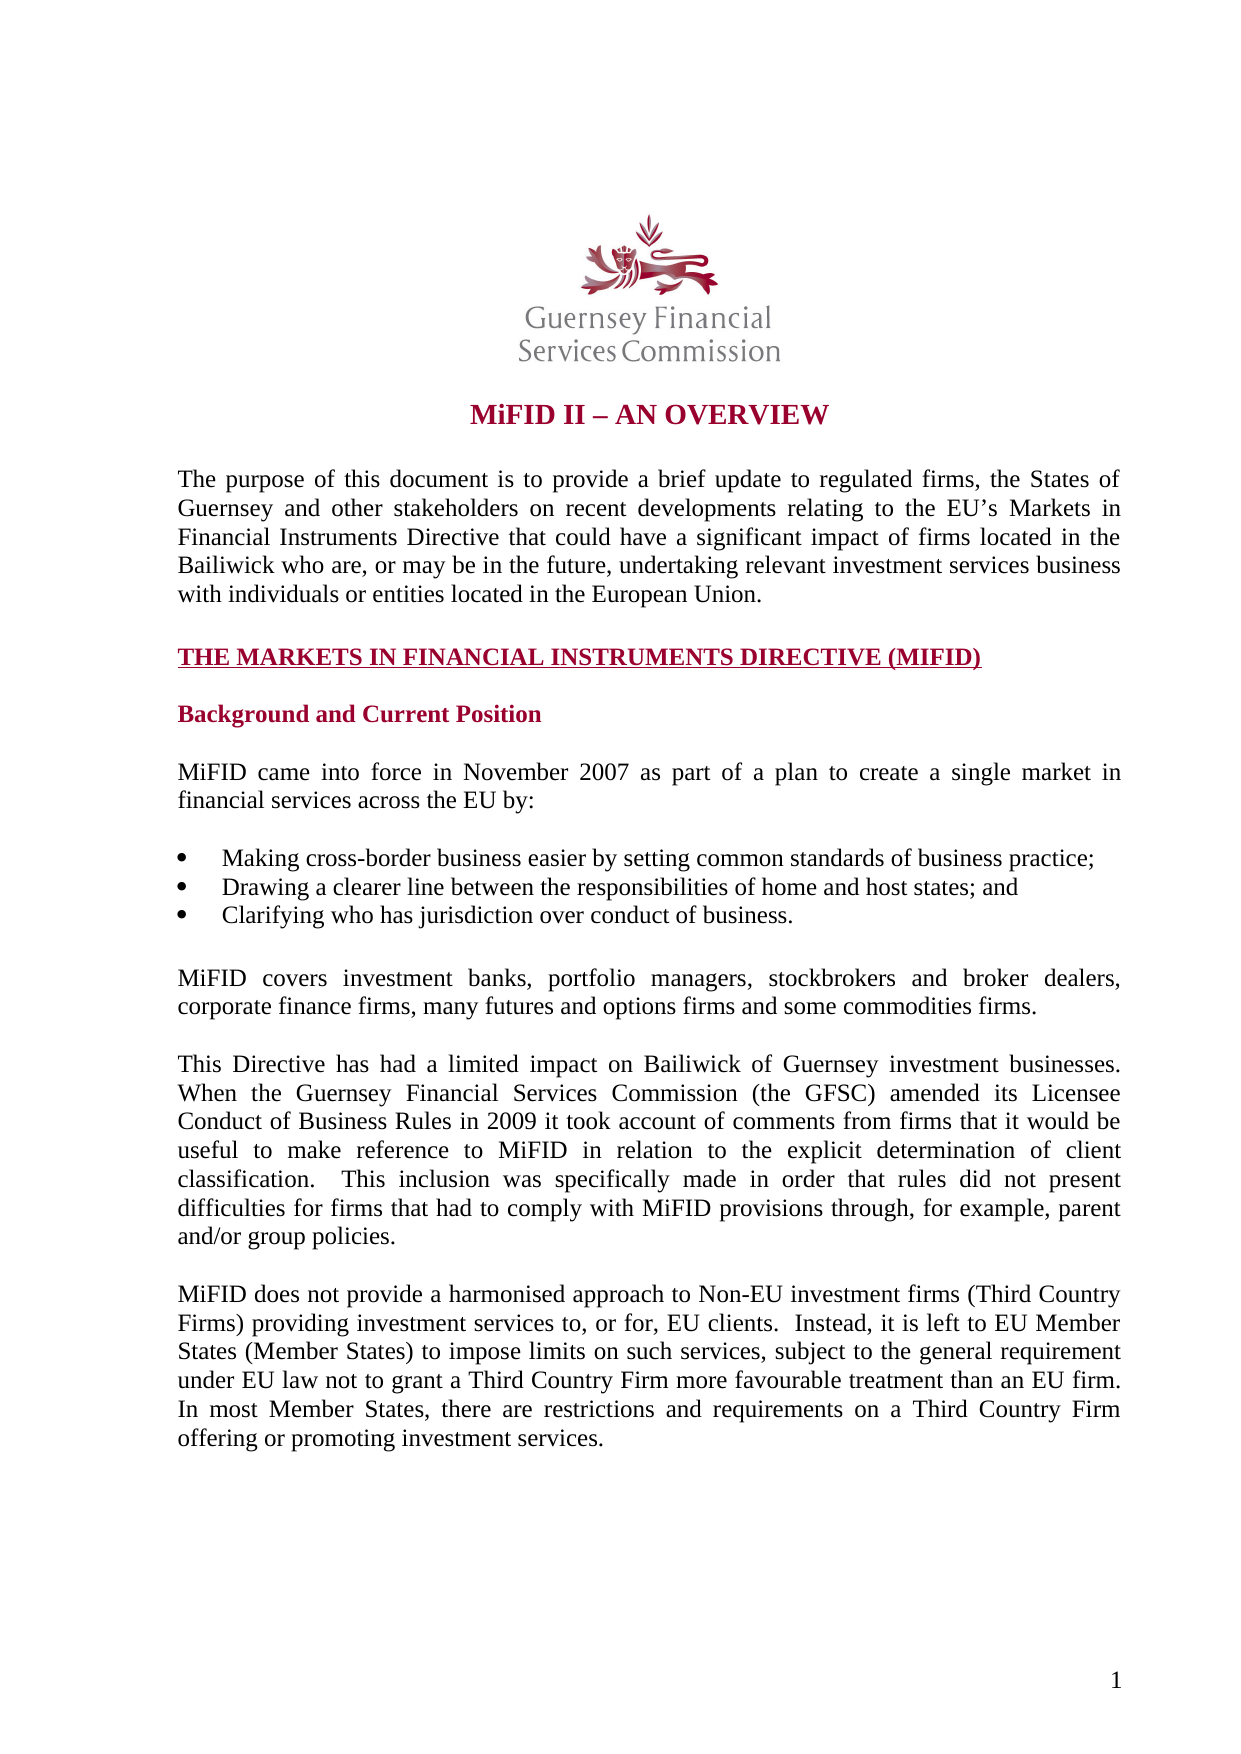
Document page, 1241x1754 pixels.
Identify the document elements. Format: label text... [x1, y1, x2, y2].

text Background and Current Position [177, 699, 1122, 728]
text This Directive has had a limited impact on Bailiwick of Guernsey investment businesses. When the Guernsey Financial Services Commission (the GFSC) amended its Licensee Conduct of Business Rules in 2009 it took account of comments from firms that it would be useful to make reference to MiFID in relation to the explicit determination of client classification. This inclusion was specifically made in order that rules did not present difficulties for firms that had to comply with MiFID provisions through, for example, parent and/or group policies. [177, 1049, 1122, 1250]
text The Markets in Financial Instruments Directive (MiFID) [177, 642, 1122, 670]
list Drawing a clearer line between the responsibilities of home and host states; and [177, 872, 1122, 900]
text MiFID does not provide a harmonised approach to Non-EU investment firms (Third Country Firms) providing investment services to, or for, EU clients. Instead, it is left to EU Member States (Member States) to impose limits on such services, subject to the general requirement under EU law not to grant a Third Country Firm more favourable treatment than an EU firm. In most Member States, there are restrictions and requirements on a Third Country Firm offering or promoting investment services. [177, 1279, 1122, 1451]
list Clarifying who has jurisdiction over conduct of business. [177, 900, 1122, 929]
text MiFID covers investment banks, portfolio managers, stockbrokers and broker dealers, corporate finance firms, many futures and options firms and some commodities firms. [177, 963, 1122, 1020]
list Making cross-border business easier by setting common standards of business practice; [177, 843, 1122, 872]
text MiFID II – An Overview [177, 397, 1122, 431]
picture [482, 177, 817, 398]
text The purpose of this document is to provide a brief update to regulated firms, the States of Guernsey and other stakeholders on recent developments relating to the EU’s Markets in Financial Instruments Directive that could have a significant impact of firms located in the Bailiwick who are, or may be in the future, undertaking relevant investment services business with individuals or entities located in the European Union. [177, 464, 1122, 608]
text MiFID came into force in November 2007 as part of a plan to create a single market in financial services across the EU by: [177, 757, 1122, 814]
